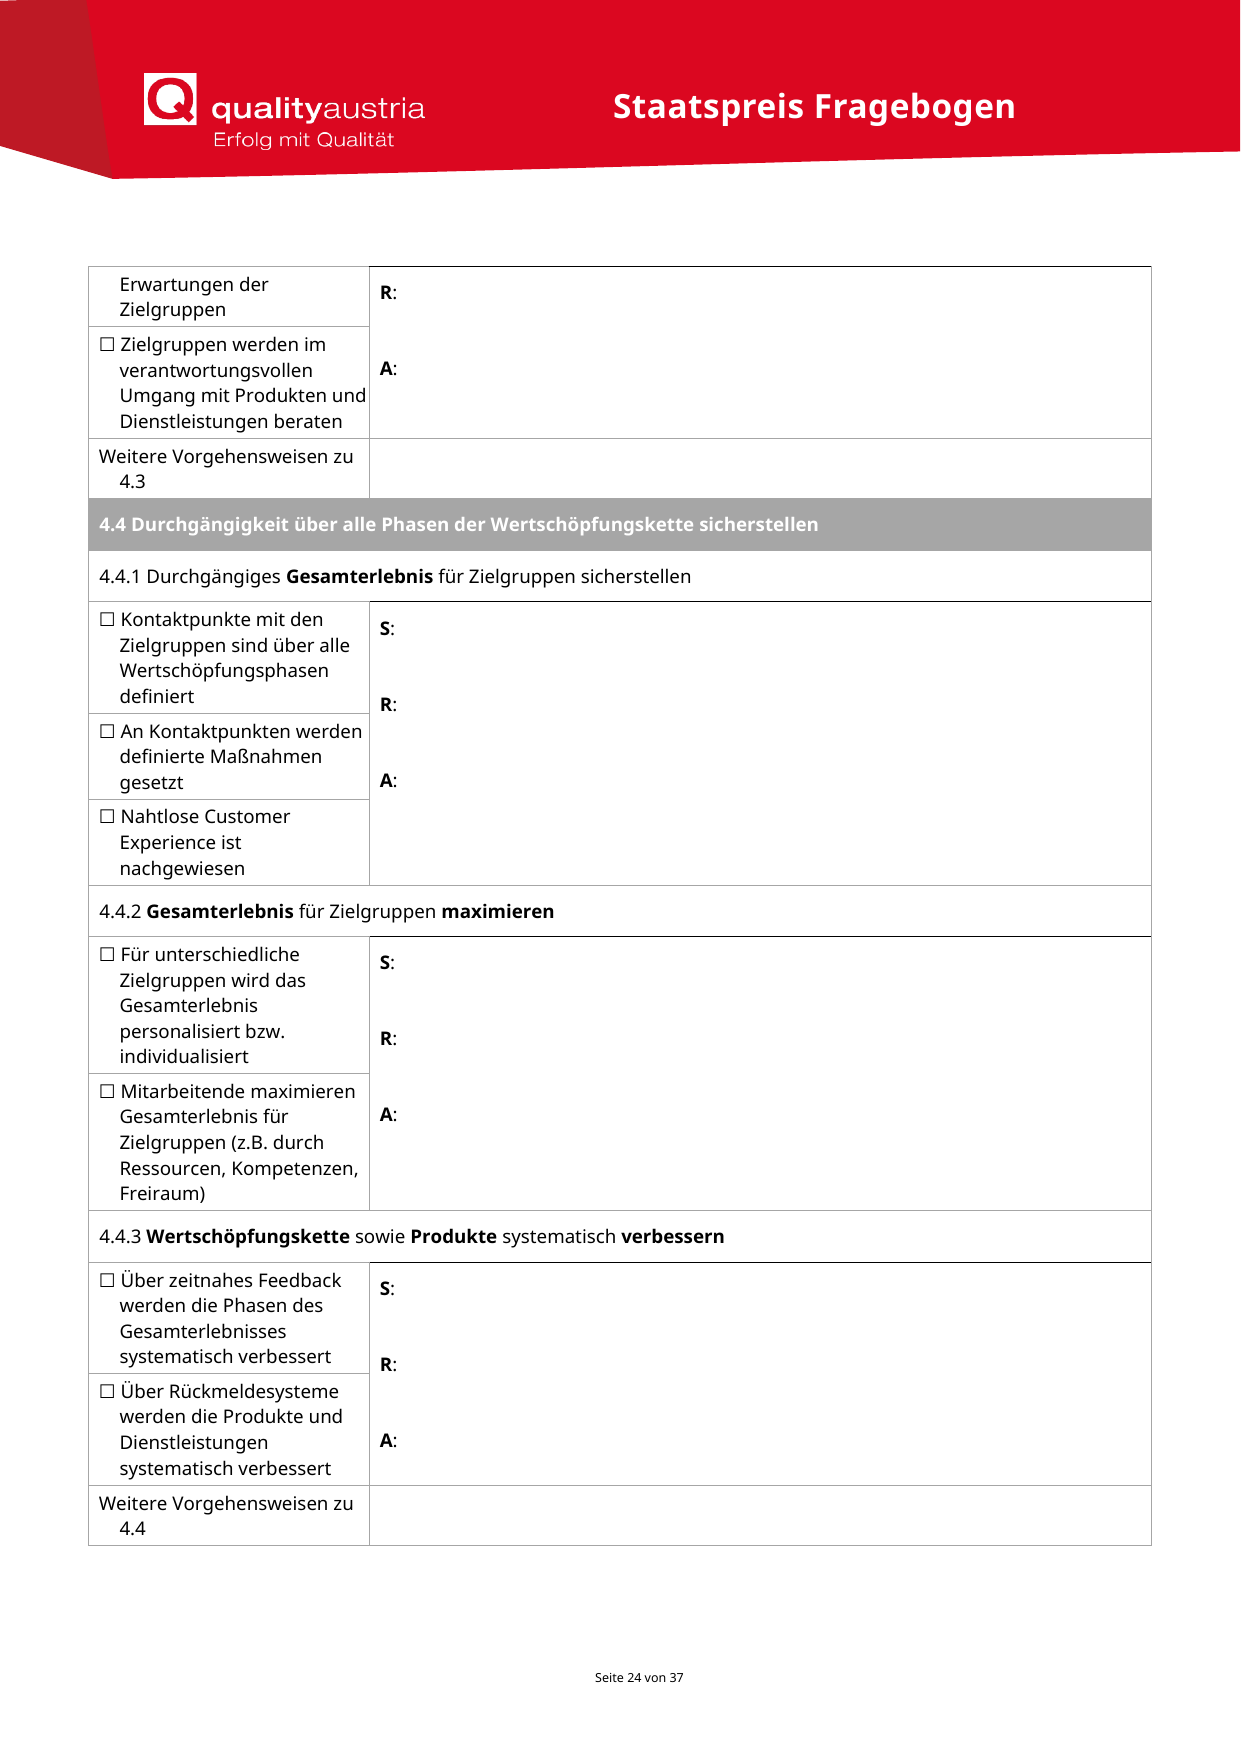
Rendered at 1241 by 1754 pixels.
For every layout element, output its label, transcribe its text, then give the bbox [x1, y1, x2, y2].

table_cell Produkte und Dienstleistungen erfüllen bzw. übertreffen die Erwartungen der Zielgruppen [89, 267, 369, 326]
table_cell Über zeitnahes Feedback werden die Phasen des Gesamterlebnisses systematisch verbessert [89, 1263, 369, 1373]
table_cell S: R: A: [370, 937, 1151, 1210]
table_cell S: R: A: [370, 1263, 1151, 1484]
table_cell [370, 439, 1151, 498]
table_cell An Kontaktpunkten werden definierte Maßnahmen gesetzt [89, 714, 369, 799]
table_cell Über Rückmeldesysteme werden die Produkte und Dienstleistungen systematisch verbessert [89, 1374, 369, 1484]
table_cell Kontaktpunkte mit den Zielgruppen sind über alle Wertschöpfungsphasen definiert [89, 602, 369, 713]
table_cell Zielgruppen werden im verantwortungsvollen Umgang mit Produkten und Dienstleistungen beraten [89, 327, 369, 438]
table_cell Weitere Vorgehensweisen zu 4.4 [89, 1486, 369, 1545]
table_cell 4.4.1 Durchgängiges Gesamterlebnis für Zielgruppen sicherstellen [89, 551, 1151, 601]
table_cell 4.4 Durchgängigkeit über alle Phasen der Wertschöpfungskette sicherstellen [89, 499, 1151, 550]
table_cell Weitere Vorgehensweisen zu 4.3 [89, 439, 369, 498]
table_cell Für unterschiedliche Zielgruppen wird das Gesamterlebnis personalisiert bzw. individualisiert [89, 937, 369, 1073]
table_cell 4.4.2 Gesamterlebnis für Zielgruppen maximieren [89, 886, 1151, 936]
table_cell S: R: A: [370, 267, 1151, 438]
table_cell S: R: A: [370, 602, 1151, 884]
table_cell 4.4.3 Wertschöpfungskette sowie Produkte systematisch verbessern [89, 1211, 1151, 1262]
table_cell Mitarbeitende maximieren Gesamterlebnis für Zielgruppen (z.B. durch Ressourcen, Kompetenzen, Freiraum) [89, 1074, 369, 1210]
picture [144, 73, 425, 150]
table_cell Nahtlose Customer Experience ist nachgewiesen [89, 800, 369, 884]
table_cell [370, 1486, 1151, 1545]
